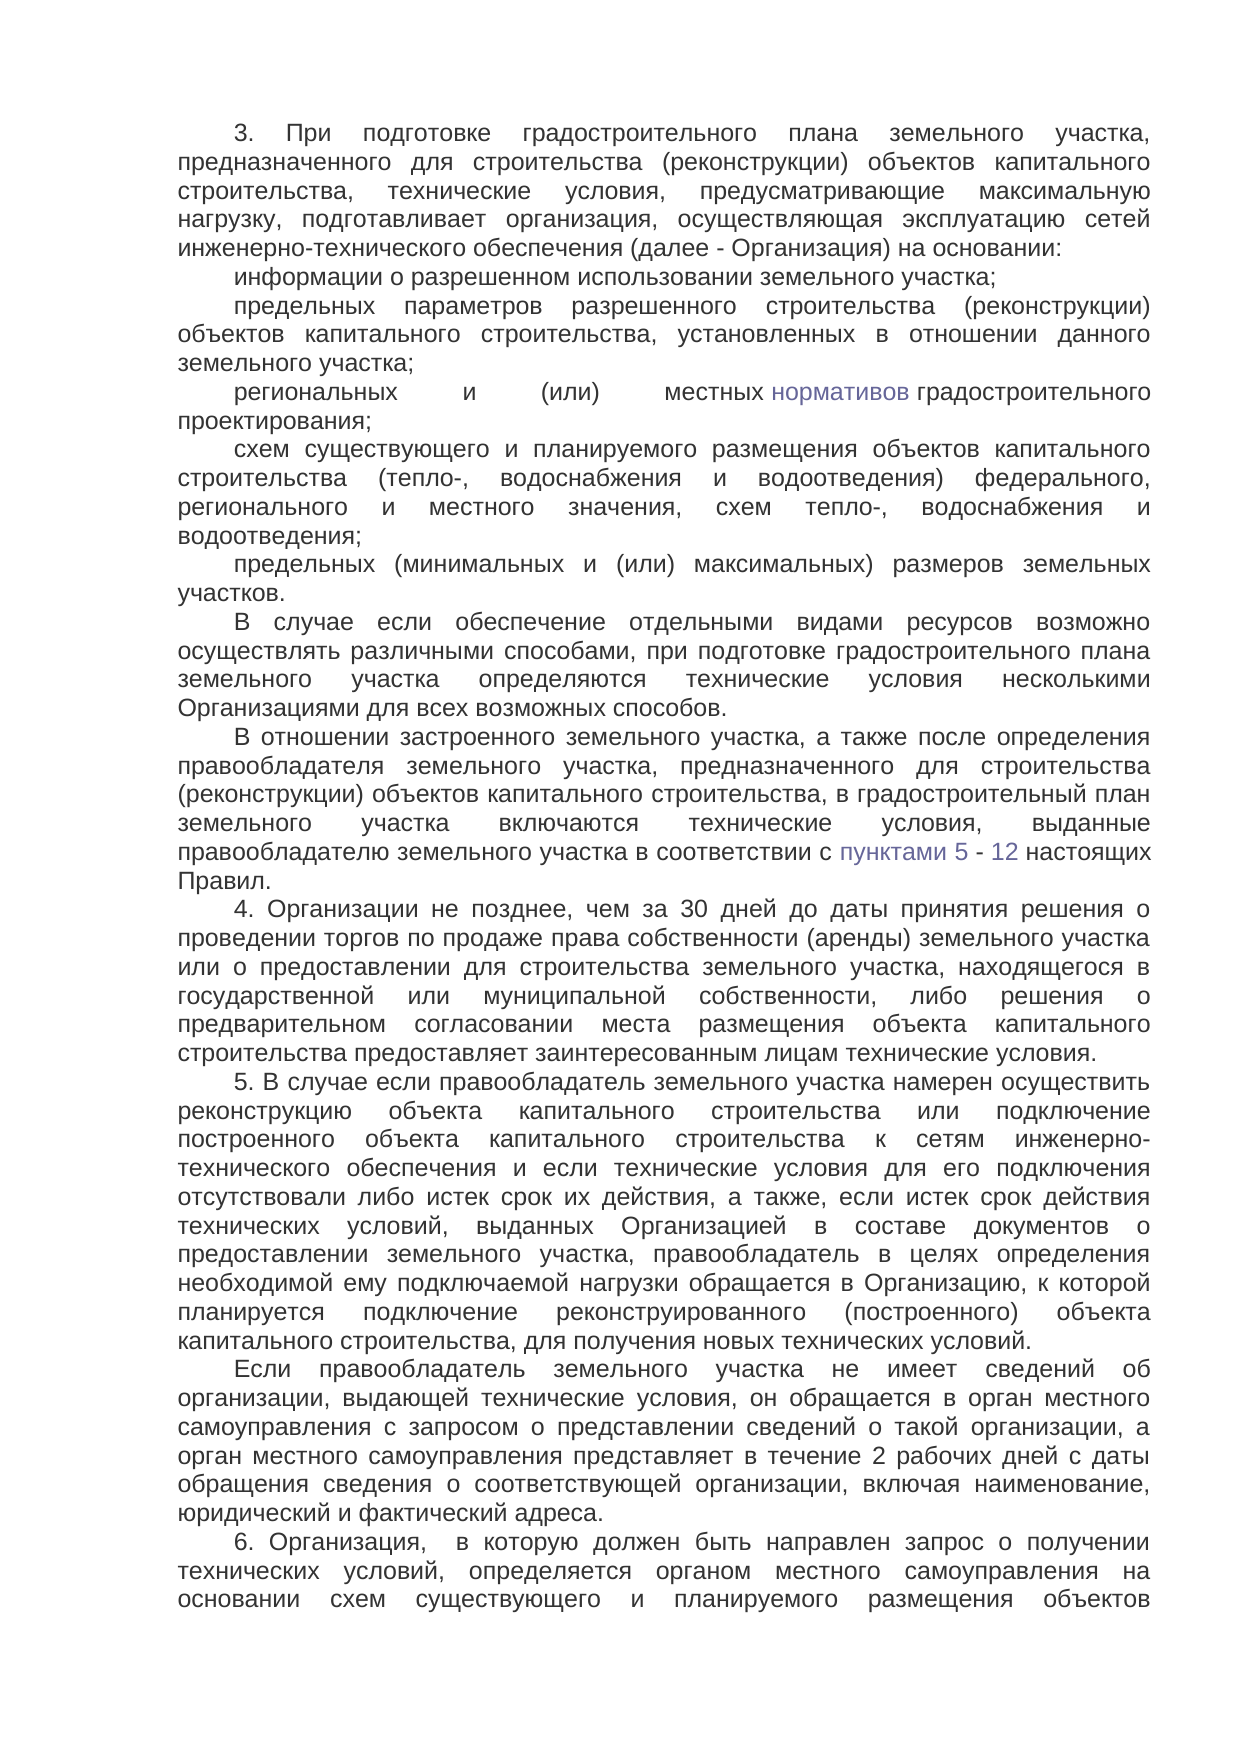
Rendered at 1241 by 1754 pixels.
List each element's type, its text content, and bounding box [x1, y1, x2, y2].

text 3. При подготовке градостроительного плана земельного участка, предназначенного для строительства (реконструкции) объектов капитального строительства, технические условия, предусматривающие максимальную нагрузку, подготавливает организация, осуществляющая эксплуатацию сетей инженерно-технического обеспечения (далее - Организация) на основании: [177, 118, 1152, 262]
text В отношении застроенного земельного участка, а также после определения правообладателя земельного участка, предназначенного для строительства (реконструкции) объектов капитального строительства, в градостроительный план земельного участка включаются технические условия, выданные правообладателю земельного участка в соответствии с пунктами 5 - 12 настоящих Правил. [177, 722, 1152, 894]
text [177, 1527, 1152, 1613]
text предельных параметров разрешенного строительства (реконструкции) объектов капитального строительства, установленных в отношении данного земельного участка; [177, 291, 1152, 377]
text региональных и (или) местных нормативов градостроительного проектирования; [177, 377, 1152, 434]
text 5. В случае если правообладатель земельного участка намерен осуществить реконструкцию объекта капитального строительства или подключение построенного объекта капитального строительства к сетям инженерно-технического обеспечения и если технические условия для его подключения отсутствовали либо истек срок их действия, а также, если истек срок действия технических условий, выданных Организацией в составе документов о предоставлении земельного участка, правообладатель в целях определения необходимой ему подключаемой нагрузки обращается в Организацию, к которой планируется подключение реконструированного (построенного) объекта капитального строительства, для получения новых технических условий. [177, 1067, 1152, 1354]
text В случае если обеспечение отдельными видами ресурсов возможно осуществлять различными способами, при подготовке градостроительного плана земельного участка определяются технические условия несколькими Организациями для всех возможных способов. [177, 607, 1152, 722]
text Если правообладатель земельного участка не имеет сведений об организации, выдающей технические условия, он обращается в орган местного самоуправления с запросом о представлении сведений о такой организации, а орган местного самоуправления представляет в течение 2 рабочих дней с даты обращения сведения о соответствующей организации, включая наименование, юридический и фактический адреса. [177, 1354, 1152, 1527]
text 4. Организации не позднее, чем за 30 дней до даты принятия решения о проведении торгов по продаже права собственности (аренды) земельного участка или о предоставлении для строительства земельного участка, находящегося в государственной или муниципальной собственности, либо решения о предварительном согласовании места размещения объекта капитального строительства предоставляет заинтересованным лицам технические условия. [177, 894, 1152, 1067]
text схем существующего и планируемого размещения объектов капитального строительства (тепло-, водоснабжения и водоотведения) федерального, регионального и местного значения, схем тепло-, водоснабжения и водоотведения; [177, 434, 1152, 549]
text предельных (минимальных и (или) максимальных) размеров земельных участков. [177, 549, 1152, 607]
text информации о разрешенном использовании земельного участка; [177, 262, 1152, 291]
